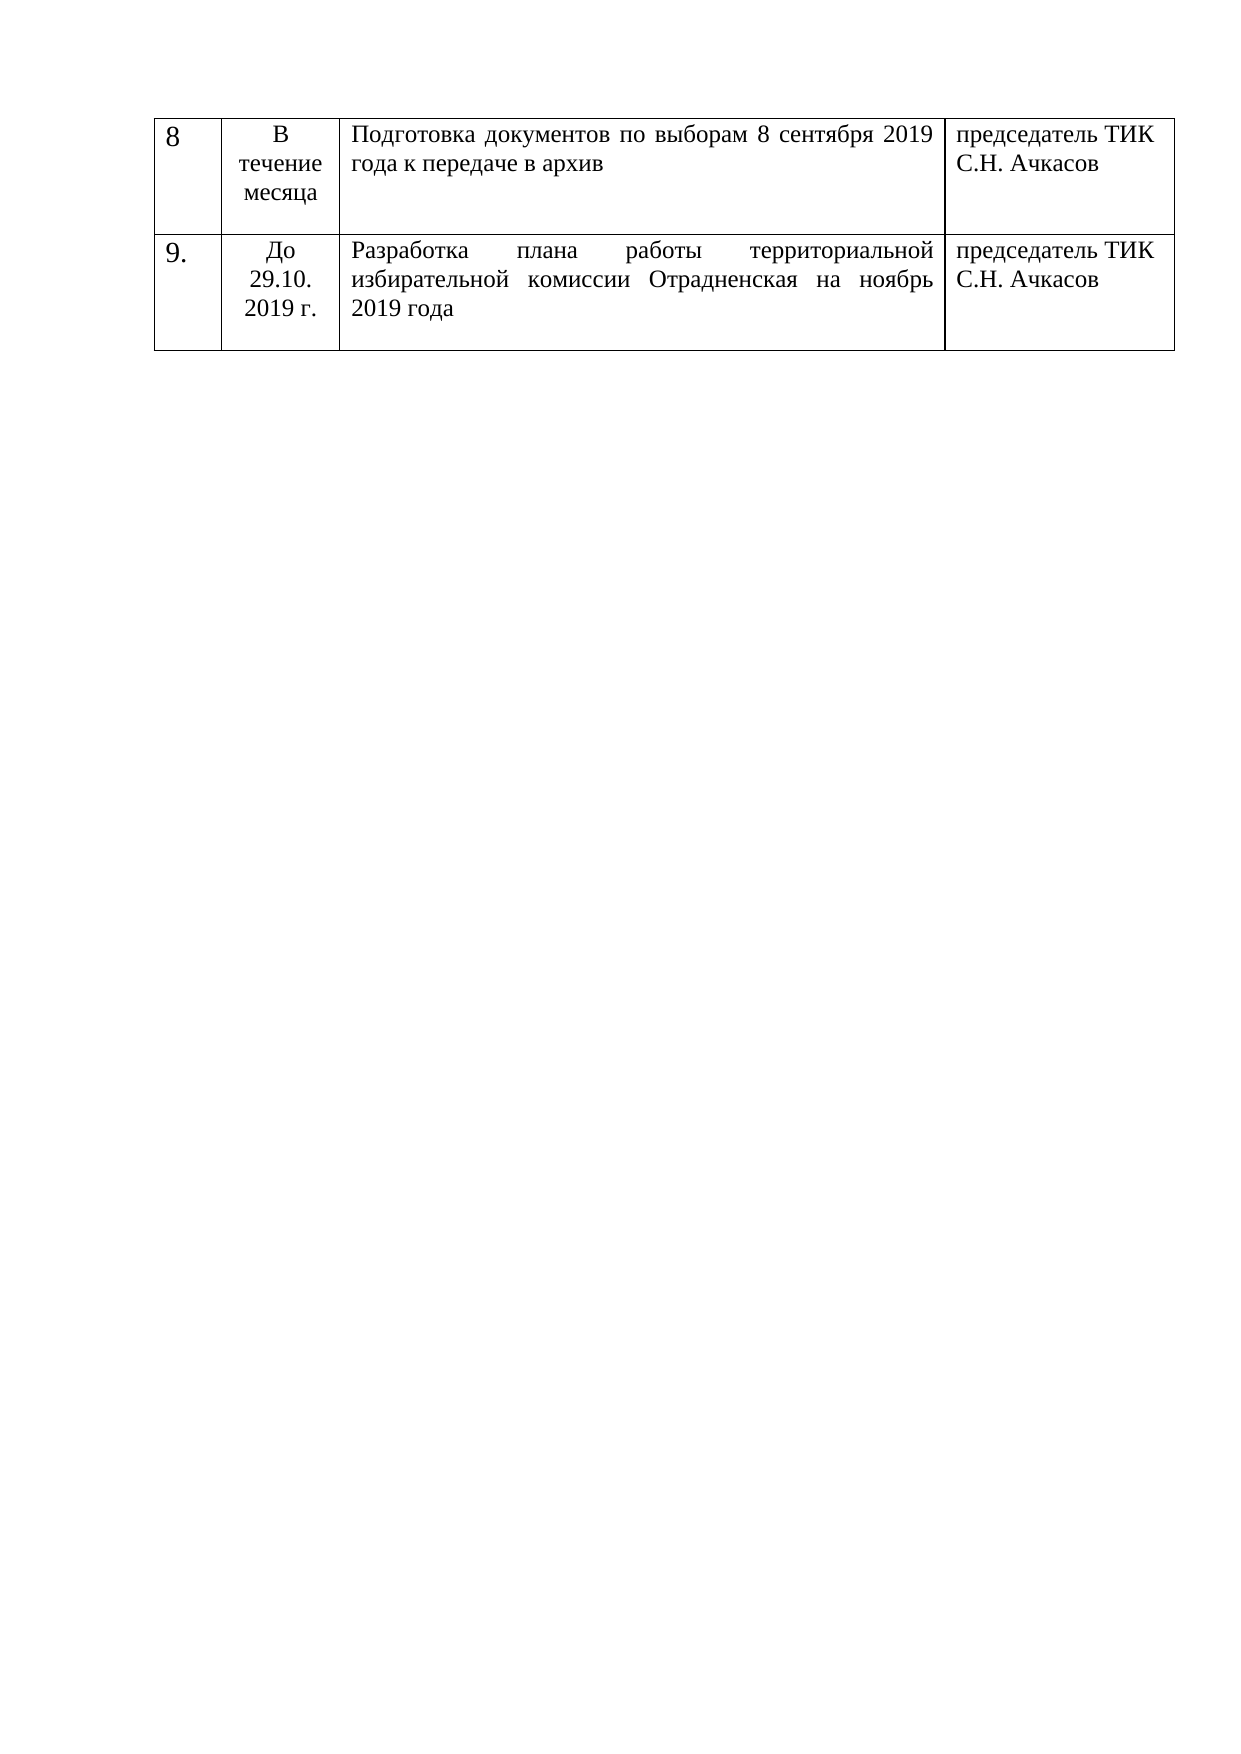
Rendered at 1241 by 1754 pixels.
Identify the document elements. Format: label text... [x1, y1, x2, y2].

table_cell Разработка плана работы территориальной избирательной комиссии Отрадненская на ноябрь 2019 года [340, 235, 944, 350]
table_cell председатель ТИК С.Н. Ачкасов [946, 119, 1174, 234]
table_cell В течение месяца [222, 119, 339, 234]
table_cell До 29.10. 2019 г. [222, 235, 339, 350]
table_cell 8 [155, 119, 221, 234]
table_cell председатель ТИК С.Н. Ачкасов [946, 235, 1174, 350]
table_cell 9. [155, 235, 221, 350]
table_cell Подготовка документов по выборам 8 сентября 2019 года к передаче в архив [340, 119, 944, 234]
